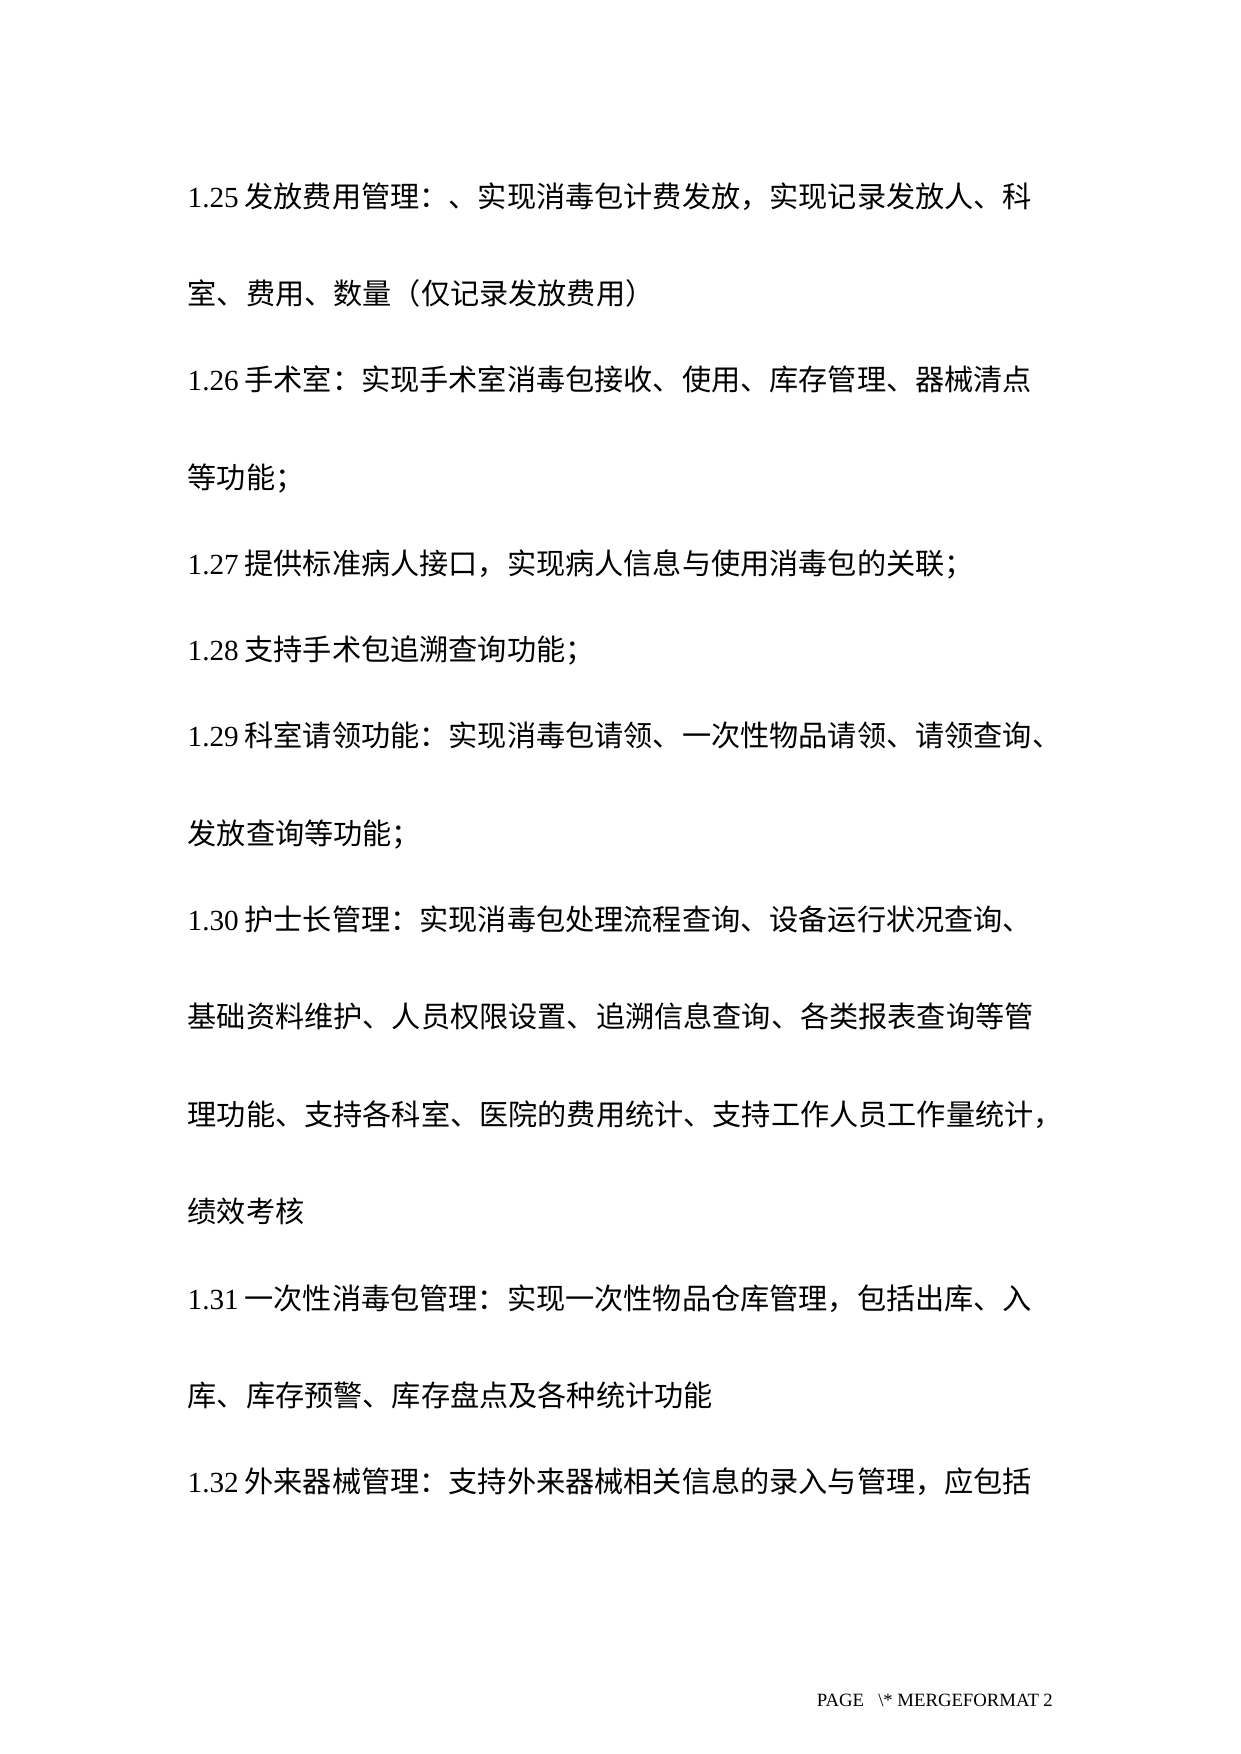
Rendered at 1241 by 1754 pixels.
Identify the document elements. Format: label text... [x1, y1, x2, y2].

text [187, 1447, 1053, 1512]
text 1.27提供标准病人接口，实现病人信息与使用消毒包的关联； [187, 529, 1053, 594]
text 1.29科室请领功能：实现消毒包请领、一次性物品请领、请领查询、发放查询等功能； [187, 702, 1053, 864]
text 1.25发放费用管理：、实现消毒包计费发放，实现记录发放人、科室、费用、数量（仅记录发放费用） [187, 162, 1053, 324]
text 1.28支持手术包追溯查询功能； [187, 615, 1053, 680]
text 1.26手术室：实现手术室消毒包接收、使用、库存管理、器械清点等功能； [187, 346, 1053, 508]
text 1.31一次性消毒包管理：实现一次性物品仓库管理，包括出库、入库、库存预警、库存盘点及各种统计功能 [187, 1264, 1053, 1426]
text 1.30护士长管理：实现消毒包处理流程查询、设备运行状况查询、基础资料维护、人员权限设置、追溯信息查询、各类报表查询等管理功能、支持各科室、医院的费用统计、支持工作人员工作量统计，绩效考核 [187, 885, 1053, 1243]
